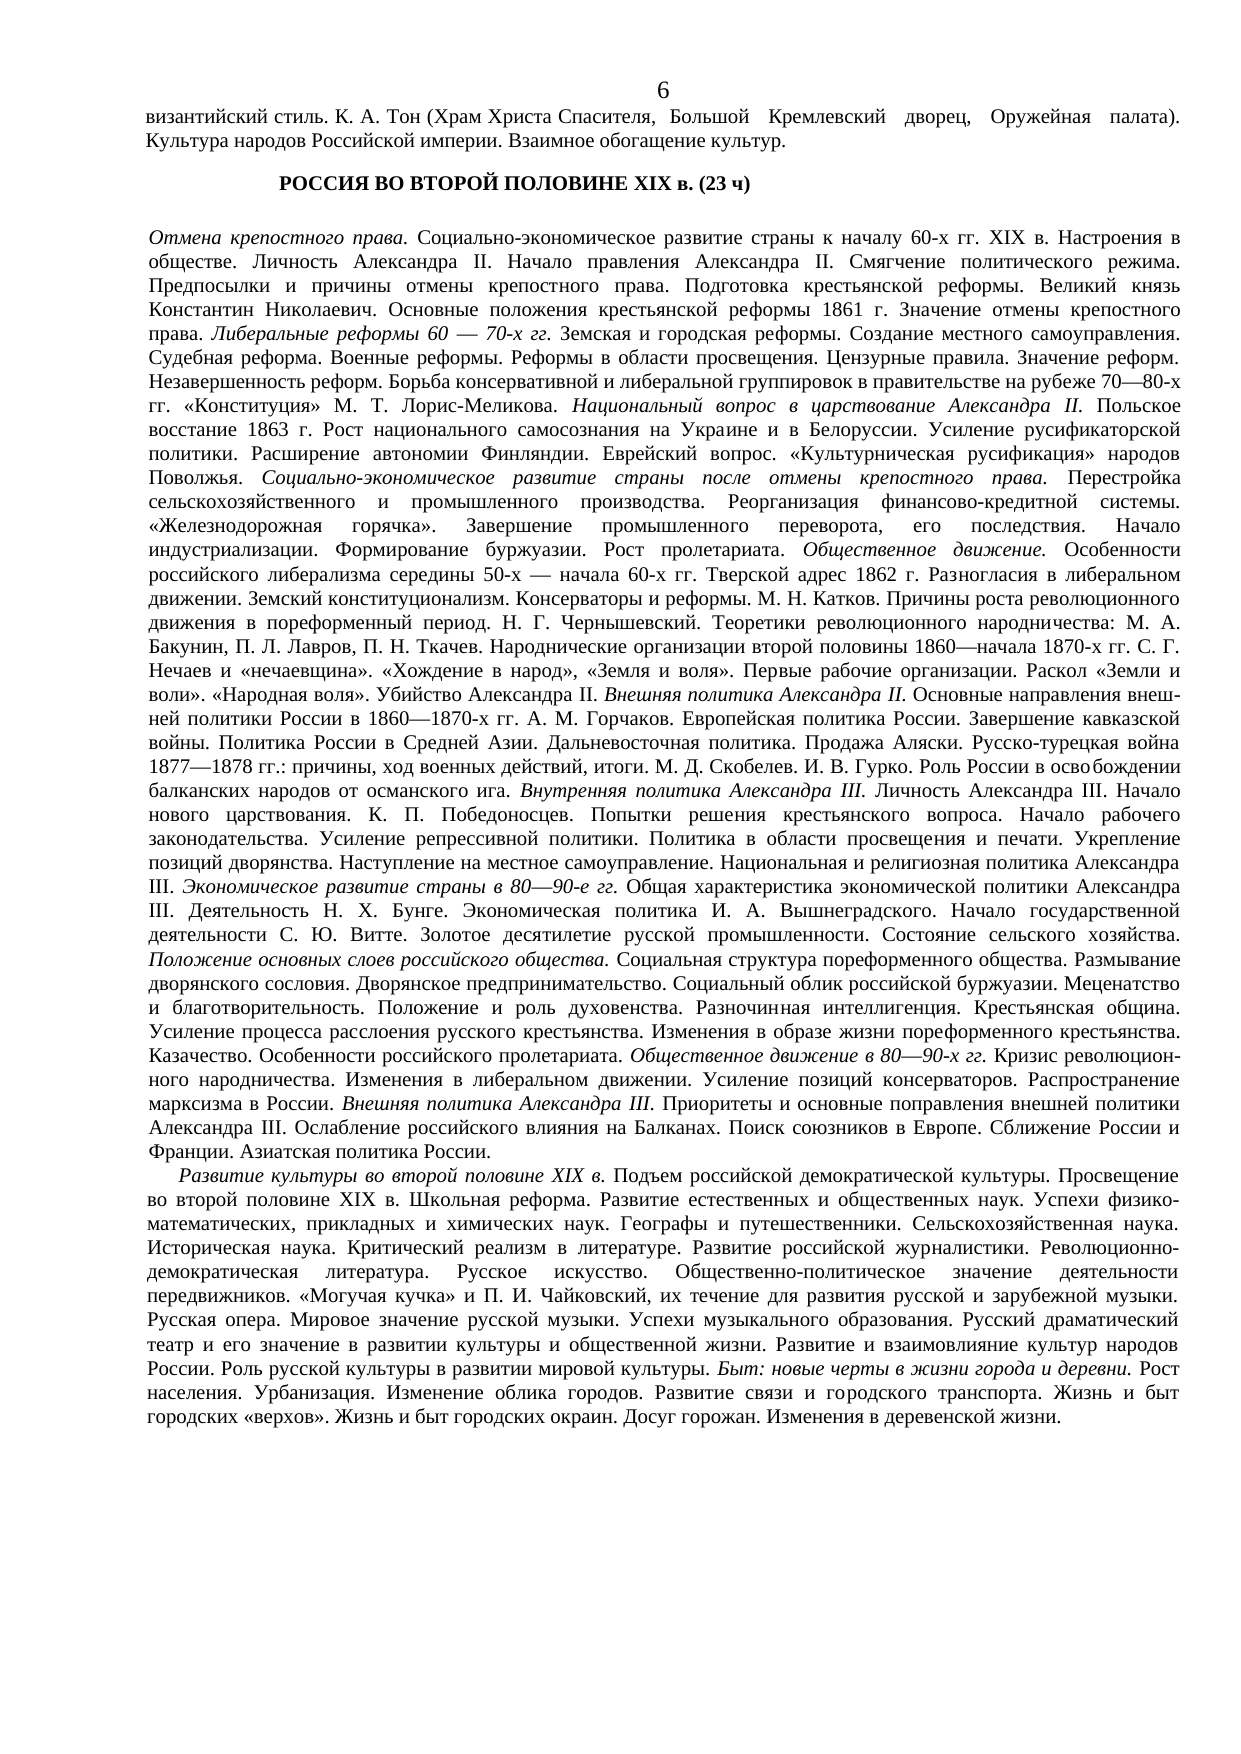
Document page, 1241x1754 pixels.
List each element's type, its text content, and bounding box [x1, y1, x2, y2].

text Развитие культуры во второй половине XIX в. Подъем российской демократической культуры. Просвещение во второй половине XIX в. Школьная реформа. Развитие естественных и общественных наук. Успехи физико-математических, прикладных и химических наук. Географы и путешественники. Сельскохозяйственная наука. Историческая наука. Критический реализм в литературе. Развитие российской журналистики. Революционно-демократическая литература. Русское искусство. Общественно-политическое значение деятельности передвижников. «Могучая кучка» и П. И. Чайковский, их течение для развития русской и зарубежной музыки. Русская опера. Мировое значение русской музыки. Успехи музыкального образования. Русский драматический театр и его значение в развитии культуры и общественной жизни. Развитие и взаимовлияние культур народов России. Роль русской культуры в развитии мировой культуры. Быт: новые черты в жизни города и деревни. Рост населения. Урбанизация. Изменение облика городов. Развитие связи и городского транспорта. Жизнь и быт городских «верхов». Жизнь и быт городских окраин. Досуг горожан. Изменения в деревенской жизни. [147, 1163, 1179, 1428]
text Отмена крепостного права. Социально-экономическое развитие страны к началу 60-х гг. XIX в. Настроения в обществе. Личность Александра II. Начало правления Александра II. Смягчение политического режима. Предпосылки и причины отмены крепостного права. Подготовка крестьянской реформы. Великий князь Константин Николаевич. Основные положения крестьянской реформы 1861 г. Значение отмены крепостного права. Либеральные реформы 60 — 70-х гг. Земская и городская реформы. Создание местного самоуправления. Судебная реформа. Военные реформы. Реформы в области просвещения. Цензурные правила. Значение реформ. Незавершенность реформ. Борьба консервативной и либеральной группировок в правительстве на рубеже 70—80-х гг. «Конституция» М. Т. Лорис-Меликова. Национальный вопрос в царствование Александра II. Польское восстание 1863 г. Рост национального самосознания на Украине и в Белоруссии. Усиление русификаторской политики. Расширение автономии Финляндии. Еврейский вопрос. «Культурническая русификация» народов Поволжья. Социально-экономическое развитие страны после отмены крепостного права. Перестройка сельскохозяйственного и промышленного производства. Реорганизация финансово-кредитной системы. «Железнодорожная горячка». Завершение промышленного переворота, его последствия. Начало индустриализации. Формирование буржуазии. Рост пролетариата. Общественное движение. Особенности российского либерализма середины 50-х — начала 60-х гг. Тверской адрес 1862 г. Разногласия в либеральном движении. Земский конституционализм. Консерваторы и реформы. М. Н. Катков. Причины роста революционного движения в пореформенный период. Н. Г. Чернышевский. Теоретики революционного народничества: М. А. Бакунин, П. Л. Лавров, П. Н. Ткачев. Народнические организации второй половины 1860—начала 1870-х гг. С. Г. Нечаев и «нечаевщина». «Хождение в народ», «Земля и воля». Первые рабочие организации. Раскол «Земли и воли». «Народная воля». Убийство Александра II. Внешняя политика Александра II. Основные направления внешней политики России в 1860—1870-х гг. А. М. Горчаков. Европейская политика России. Завершение кавказской войны. Политика России в Средней Азии. Дальневосточная политика. Продажа Аляски. Русско-турецкая война 1877—1878 гг.: причины, ход военных действий, итоги. М. Д. Скобелев. И. В. Гурко. Роль России в освобождении балканских народов от османского ига. Внутренняя политика Александра III. Личность Александра III. Начало нового царствования. К. П. Победоносцев. Попытки решения крестьянского вопроса. Начало рабочего законодательства. Усиление репрессивной политики. Политика в области просвещения и печати. Укрепление позиций дворянства. Наступление на местное самоуправление. Национальная и религиозная политика Александра III. Экономическое развитие страны в 80—90-е гг. Общая характеристика экономической политики Александра III. Деятельность Н. X. Бунге. Экономическая политика И. А. Вышнеградского. Начало государственной деятельности С. Ю. Витте. Золотое десятилетие русской промышленности. Состояние сельского хозяйства. Положение основных слоев российского общества. Социальная структура пореформенного общества. Размывание дворянского сословия. Дворянское предпринимательство. Социальный облик российской буржуазии. Меценатство и благотворительность. Положение и роль духовенства. Разночинная интеллигенция. Крестьянская община. Усиление процесса расслоения русского крестьянства. Изменения в образе жизни пореформенного крестьянства. Казачество. Особенности российского пролетариата. Общественное движение в 80—90-х гг. Кризис революционного народничества. Изменения в либеральном движении. Усиление позиций консерваторов. Распространение марксизма в России. Внешняя политика Александра III. Приоритеты и основные поправления внешней политики Александра III. Ослабление российского влияния на Балканах. Поиск союзников в Европе. Сближение России и Франции. Азиатская политика России. [148, 224, 1181, 1163]
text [145, 104, 1181, 152]
text РОССИЯ ВО ВТОРОЙ ПОЛОВИНЕ XIX в. (23 ч) [279, 171, 1181, 195]
